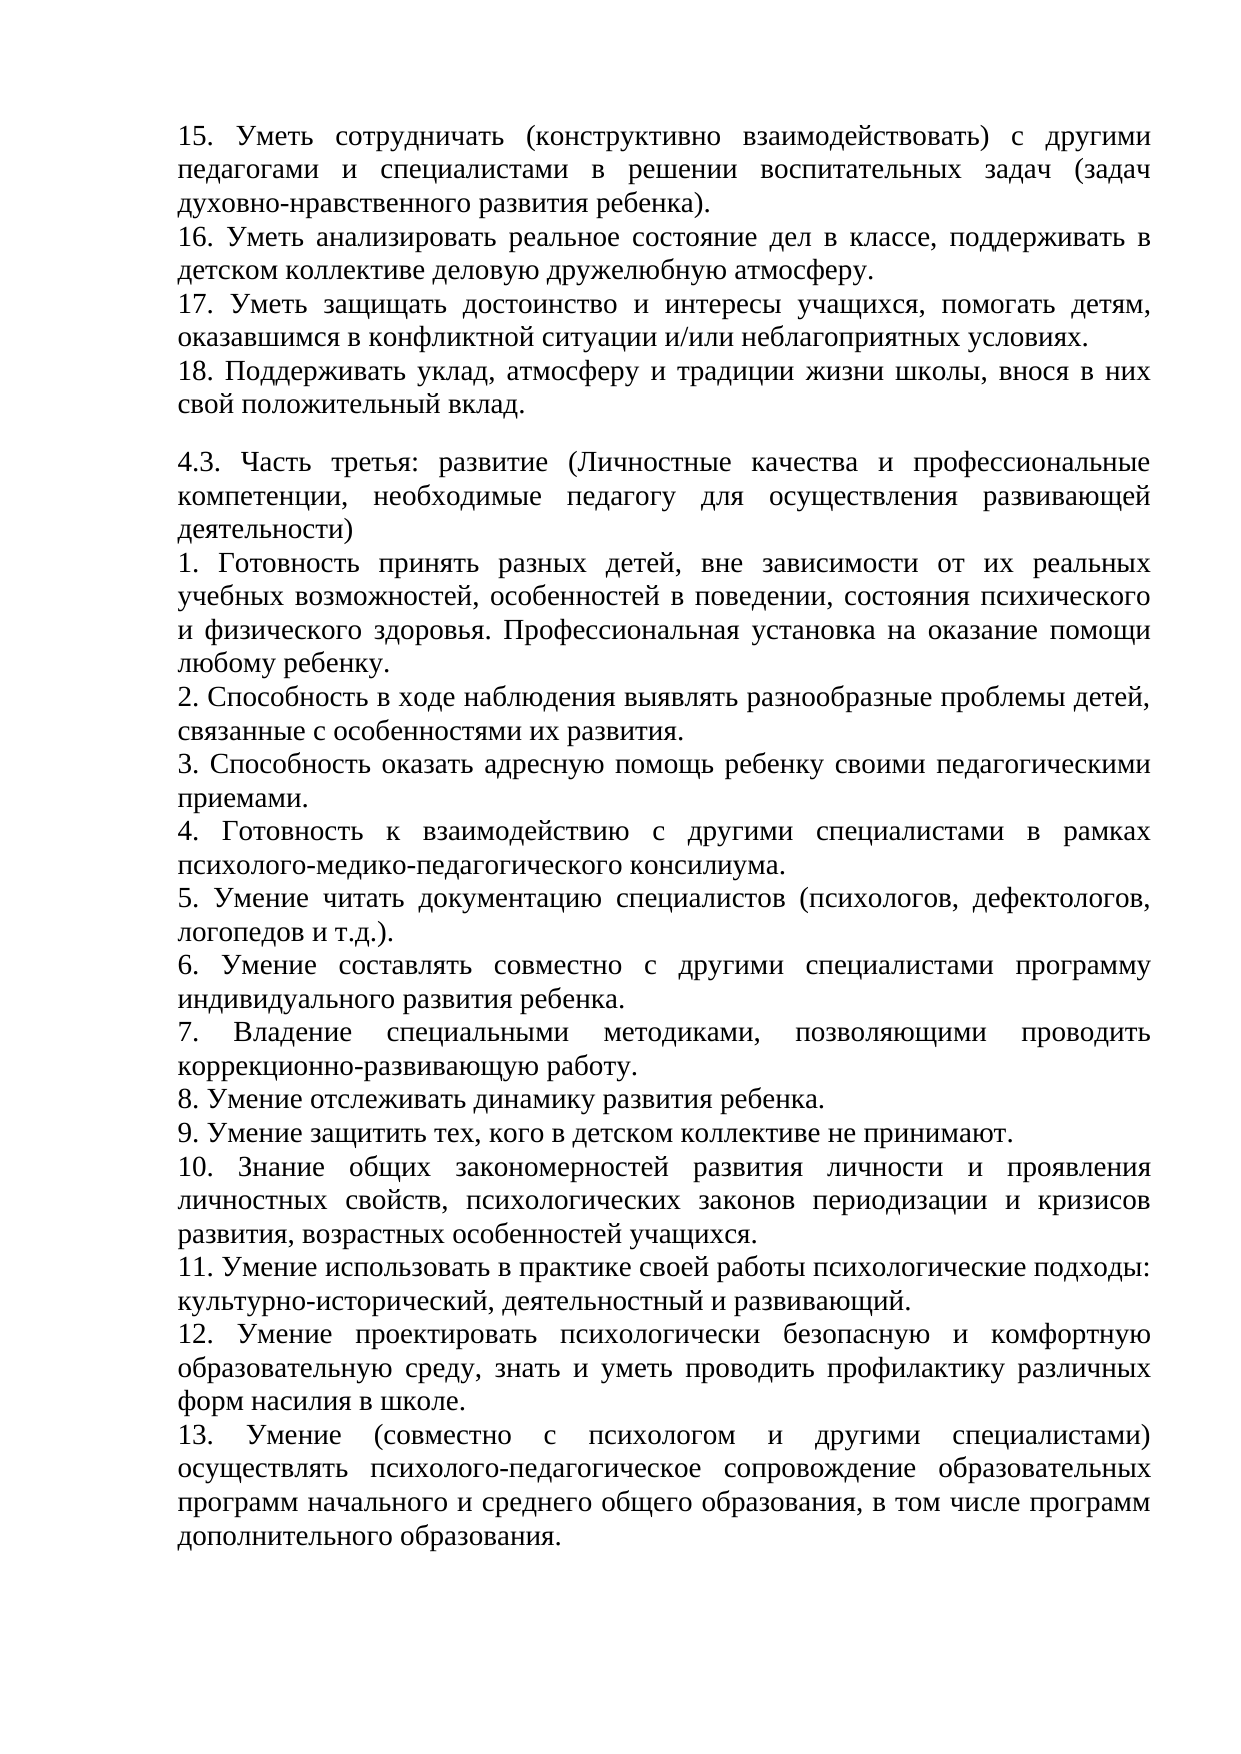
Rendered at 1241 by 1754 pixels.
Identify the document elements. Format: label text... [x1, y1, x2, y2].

text 9. Умение защитить тех, кого в детском коллективе не принимают. [177, 1115, 1152, 1149]
text 4.3. Часть третья: развитие (Личностные качества и профессиональные компетенции, необходимые педагогу для осуществления развивающей деятельности) [177, 444, 1152, 545]
text 7. Владение специальными методиками, позволяющими проводить коррекционно-развивающую работу. [177, 1014, 1152, 1082]
text 11. Умение использовать в практике своей работы психологические подходы: культурно-исторический, деятельностный и развивающий. [177, 1249, 1152, 1316]
text 4. Готовность к взаимодействию с другими специалистами в рамках психолого-медико-педагогического консилиума. [177, 813, 1152, 880]
text 13. Умение (совместно с психологом и другими специалистами) осуществлять психолого-педагогическое сопровождение образовательных программ начального и среднего общего образования, в том числе программ дополнительного образования. [177, 1417, 1152, 1551]
text 18. Поддерживать уклад, атмосферу и традиции жизни школы, внося в них свой положительный вклад. [177, 353, 1152, 420]
text 12. Умение проектировать психологически безопасную и комфортную образовательную среду, знать и уметь проводить профилактику различных форм насилия в школе. [177, 1316, 1152, 1417]
text 16. Уметь анализировать реальное состояние дел в классе, поддерживать в детском коллективе деловую дружелюбную атмосферу. [177, 219, 1152, 286]
text 3. Способность оказать адресную помощь ребенку своими педагогическими приемами. [177, 746, 1152, 813]
text 15. Уметь сотрудничать (конструктивно взаимодействовать) с другими педагогами и специалистами в решении воспитательных задач (задач духовно-нравственного развития ребенка). [177, 118, 1152, 219]
text 8. Умение отслеживать динамику развития ребенка. [177, 1082, 1152, 1115]
text 10. Знание общих закономерностей развития личности и проявления личностных свойств, психологических законов периодизации и кризисов развития, возрастных особенностей учащихся. [177, 1149, 1152, 1249]
text 1. Готовность принять разных детей, вне зависимости от их реальных учебных возможностей, особенностей в поведении, состояния психического и физического здоровья. Профессиональная установка на оказание помощи любому ребенку. [177, 545, 1152, 679]
text 6. Умение составлять совместно с другими специалистами программу индивидуального развития ребенка. [177, 947, 1152, 1014]
text 17. Уметь защищать достоинство и интересы учащихся, помогать детям, оказавшимся в конфликтной ситуации и/или неблагоприятных условиях. [177, 286, 1152, 353]
text 5. Умение читать документацию специалистов (психологов, дефектологов, логопедов и т.д.). [177, 880, 1152, 947]
text 2. Способность в ходе наблюдения выявлять разнообразные проблемы детей, связанные с особенностями их развития. [177, 679, 1152, 746]
